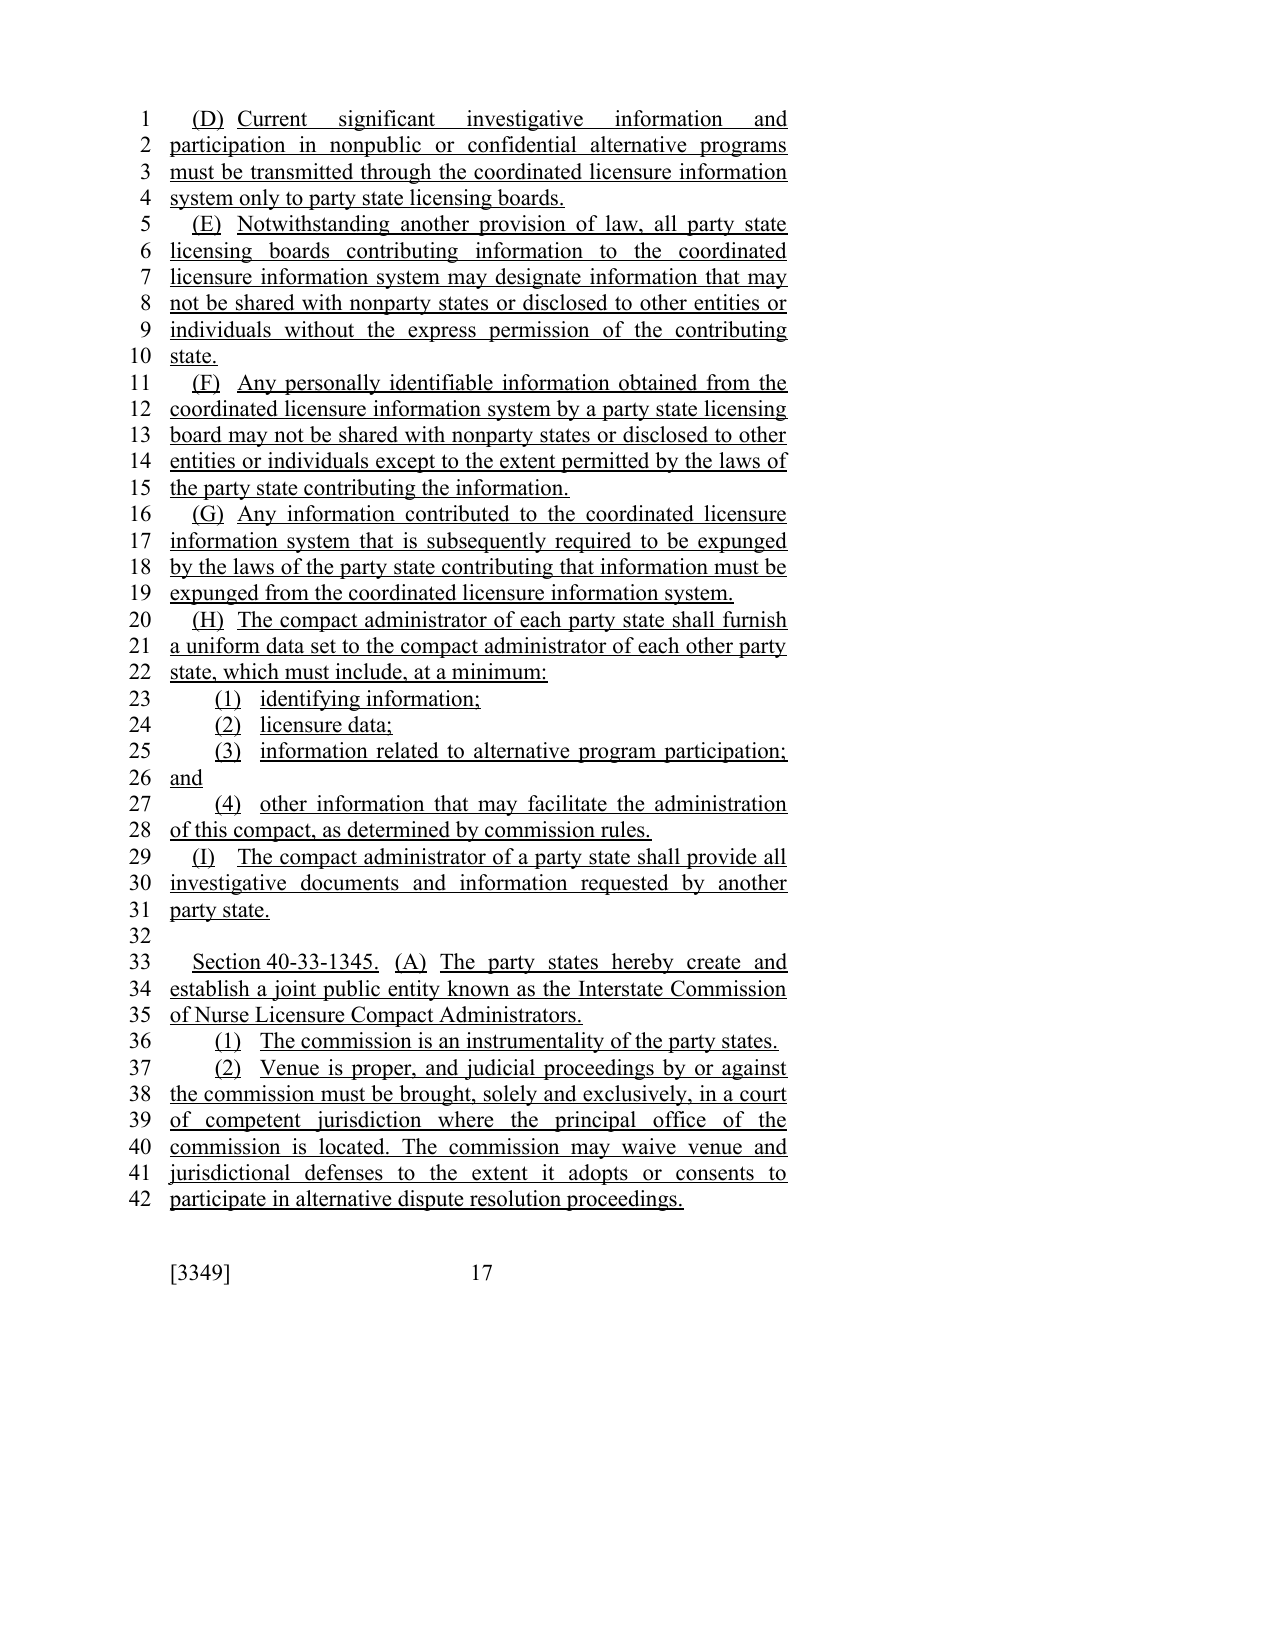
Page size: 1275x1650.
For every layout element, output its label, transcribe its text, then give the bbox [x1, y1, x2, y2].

text (G) Any information contributed to the coordinated licensure information system that is subsequently required to be expunged by the laws of the party state contributing that information must be expunged from the coordinated licensure information system. [169, 551, 787, 576]
text (I) The compact administrator of a party state shall provide all investigative documents and information requested by another party state. [169, 893, 787, 922]
text (D) Current significant investigative information and participation in nonpublic or confidential alternative programs must be transmitted through the coordinated licensure information system only to party state licensing boards. [169, 155, 787, 181]
text (1) The commission is an instrumentality of the party states. [169, 1027, 787, 1054]
text Section 40-33-1345. (A) The party states hereby create and establish a joint public entity known as the Interstate Commission of Nurse Licensure Compact Administrators. [169, 999, 787, 1027]
text Section 40-33-1345. (A) The party states hereby create and establish a joint public entity known as the Interstate Commission of Nurse Licensure Compact Administrators. [169, 948, 787, 998]
text (D) Current significant investigative information and participation in nonpublic or confidential alternative programs must be transmitted through the coordinated licensure information system only to party state licensing boards. [169, 105, 787, 154]
text (I) The compact administrator of a party state shall provide all investigative documents and information requested by another party state. [169, 843, 787, 892]
text (3) information related to alternative program participation; and [169, 737, 787, 790]
text (G) Any information contributed to the coordinated licensure information system that is subsequently required to be expunged by the laws of the party state contributing that information must be expunged from the coordinated licensure information system. [169, 577, 787, 606]
text (2) Venue is proper, and judicial proceedings by or against the commission must be brought, solely and exclusively, in a court of competent jurisdiction where the principal office of the commission is located. The commission may waive venue and jurisdictional defenses to the extent it adopts or consents to participate in alternative dispute resolution proceedings. [169, 1054, 787, 1103]
text (4) other information that may facilitate the administration of this compact, as determined by commission rules. [169, 790, 787, 843]
text (H) The compact administrator of each party state shall furnish a uniform data set to the compact administrator of each other party state, which must include, at a minimum: [169, 656, 787, 685]
text (F) Any personally identifiable information obtained from the coordinated licensure information system by a party state licensing board may not be shared with nonparty states or disclosed to other entities or individuals except to the extent permitted by the laws of the party state contributing the information. [169, 368, 787, 418]
text (1) identifying information; [169, 685, 787, 711]
text (2) licensure data; [169, 711, 787, 737]
text (E) Notwithstanding another provision of law, all party state licensing boards contributing information to the coordinated licensure information system may designate information that may not be shared with nonparty states or disclosed to other entities or individuals without the express permission of the contributing state. [169, 210, 787, 260]
text (H) The compact administrator of each party state shall furnish a uniform data set to the compact administrator of each other party state, which must include, at a minimum: [169, 606, 787, 655]
text (G) Any information contributed to the coordinated licensure information system that is subsequently required to be expunged by the laws of the party state contributing that information must be expunged from the coordinated licensure information system. [169, 500, 787, 550]
text (D) Current significant investigative information and participation in nonpublic or confidential alternative programs must be transmitted through the coordinated licensure information system only to party state licensing boards. [169, 182, 787, 210]
